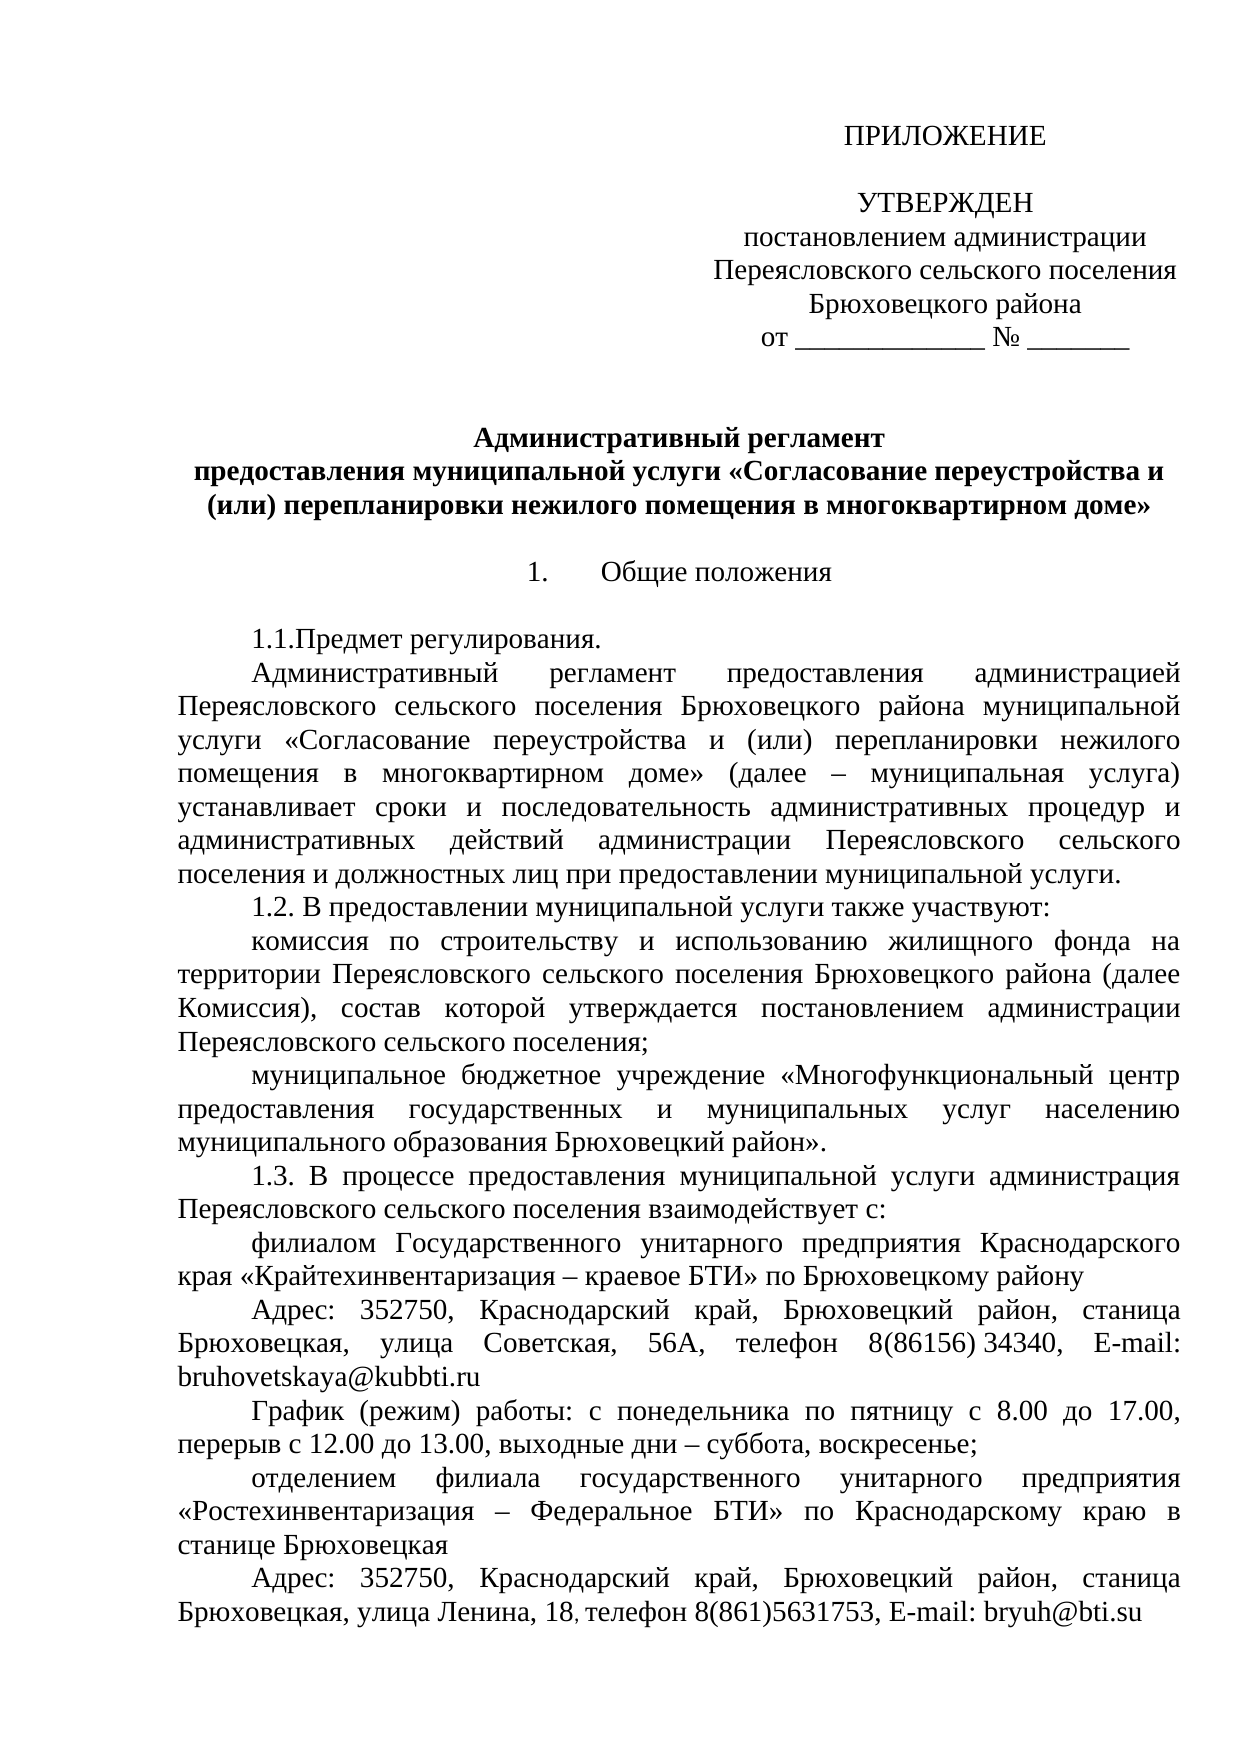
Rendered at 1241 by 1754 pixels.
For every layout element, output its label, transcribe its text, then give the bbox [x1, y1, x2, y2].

text отделением филиала государственного унитарного предприятия «Ростехинвентаризация – Федеральное БТИ» по Краснодарскому краю в станице Брюховецкая [177, 1460, 1181, 1560]
text 1.3. В процессе предоставления муниципальной услуги администрация Переясловского сельского поселения взаимодействует с: [177, 1158, 1181, 1225]
text предоставления муниципальной услуги «Согласование переустройства и (или) перепланировки нежилого помещения в многоквартирном доме» [177, 453, 1181, 521]
text филиалом Государственного унитарного предприятия Краснодарского края «Крайтехинвентаризация – краевое БТИ» по Брюховецкому району [177, 1225, 1181, 1292]
text муниципальное бюджетное учреждение «Многофункциональный центр предоставления государственных и муниципальных услуг населению муниципального образования Брюховецкий район». [177, 1057, 1181, 1158]
text Административный регламент [177, 420, 1181, 453]
text Переясловского сельского поселения [177, 252, 1181, 286]
text Адрес: 352750, Краснодарский край, Брюховецкий район, станица Брюховецкая, улица Ленина, 18, телефон 8(861)5631753, E-mail: bryuh@bti.su [177, 1560, 1181, 1627]
text от _____________ № _______ [177, 319, 1181, 353]
text постановлением администрации [177, 219, 1181, 252]
list Общие положения [177, 554, 1181, 588]
text УТВЕРЖДЕН [177, 185, 1181, 219]
text 1.1.Предмет регулирования. [177, 621, 1181, 655]
text График (режим) работы: c понедельника по пятницу с 8.00 до 17.00, перерыв с 12.00 до 13.00, выходные дни – суббота, воскресенье; [177, 1393, 1181, 1460]
text ПРИЛОЖЕНИЕ [177, 118, 1181, 152]
text 1.2. В предоставлении муниципальной услуги также участвуют: [177, 889, 1181, 923]
text комиссия по строительству и использованию жилищного фонда на территории Переясловского сельского поселения Брюховецкого района (далее Комиссия), состав которой утверждается постановлением администрации Переясловского сельского поселения; [177, 923, 1181, 1057]
text Брюховецкого района [177, 286, 1181, 319]
text Административный регламент предоставления администрацией Переясловского сельского поселения Брюховецкого района муниципальной услуги «Согласование переустройства и (или) перепланировки нежилого помещения в многоквартирном доме» (далее – муниципальная услуга) устанавливает сроки и последовательность административных процедур и административных действий администрации Переясловского сельского поселения и должностных лиц при предоставлении муниципальной услуги. [177, 655, 1181, 889]
text Адрес: 352750, Краснодарский край, Брюховецкий район, станица Брюховецкая, улица Советская, 56А, телефон 8(86156) 34340, E-mail: bruhovetskaya@kubbti.ru [177, 1292, 1181, 1393]
